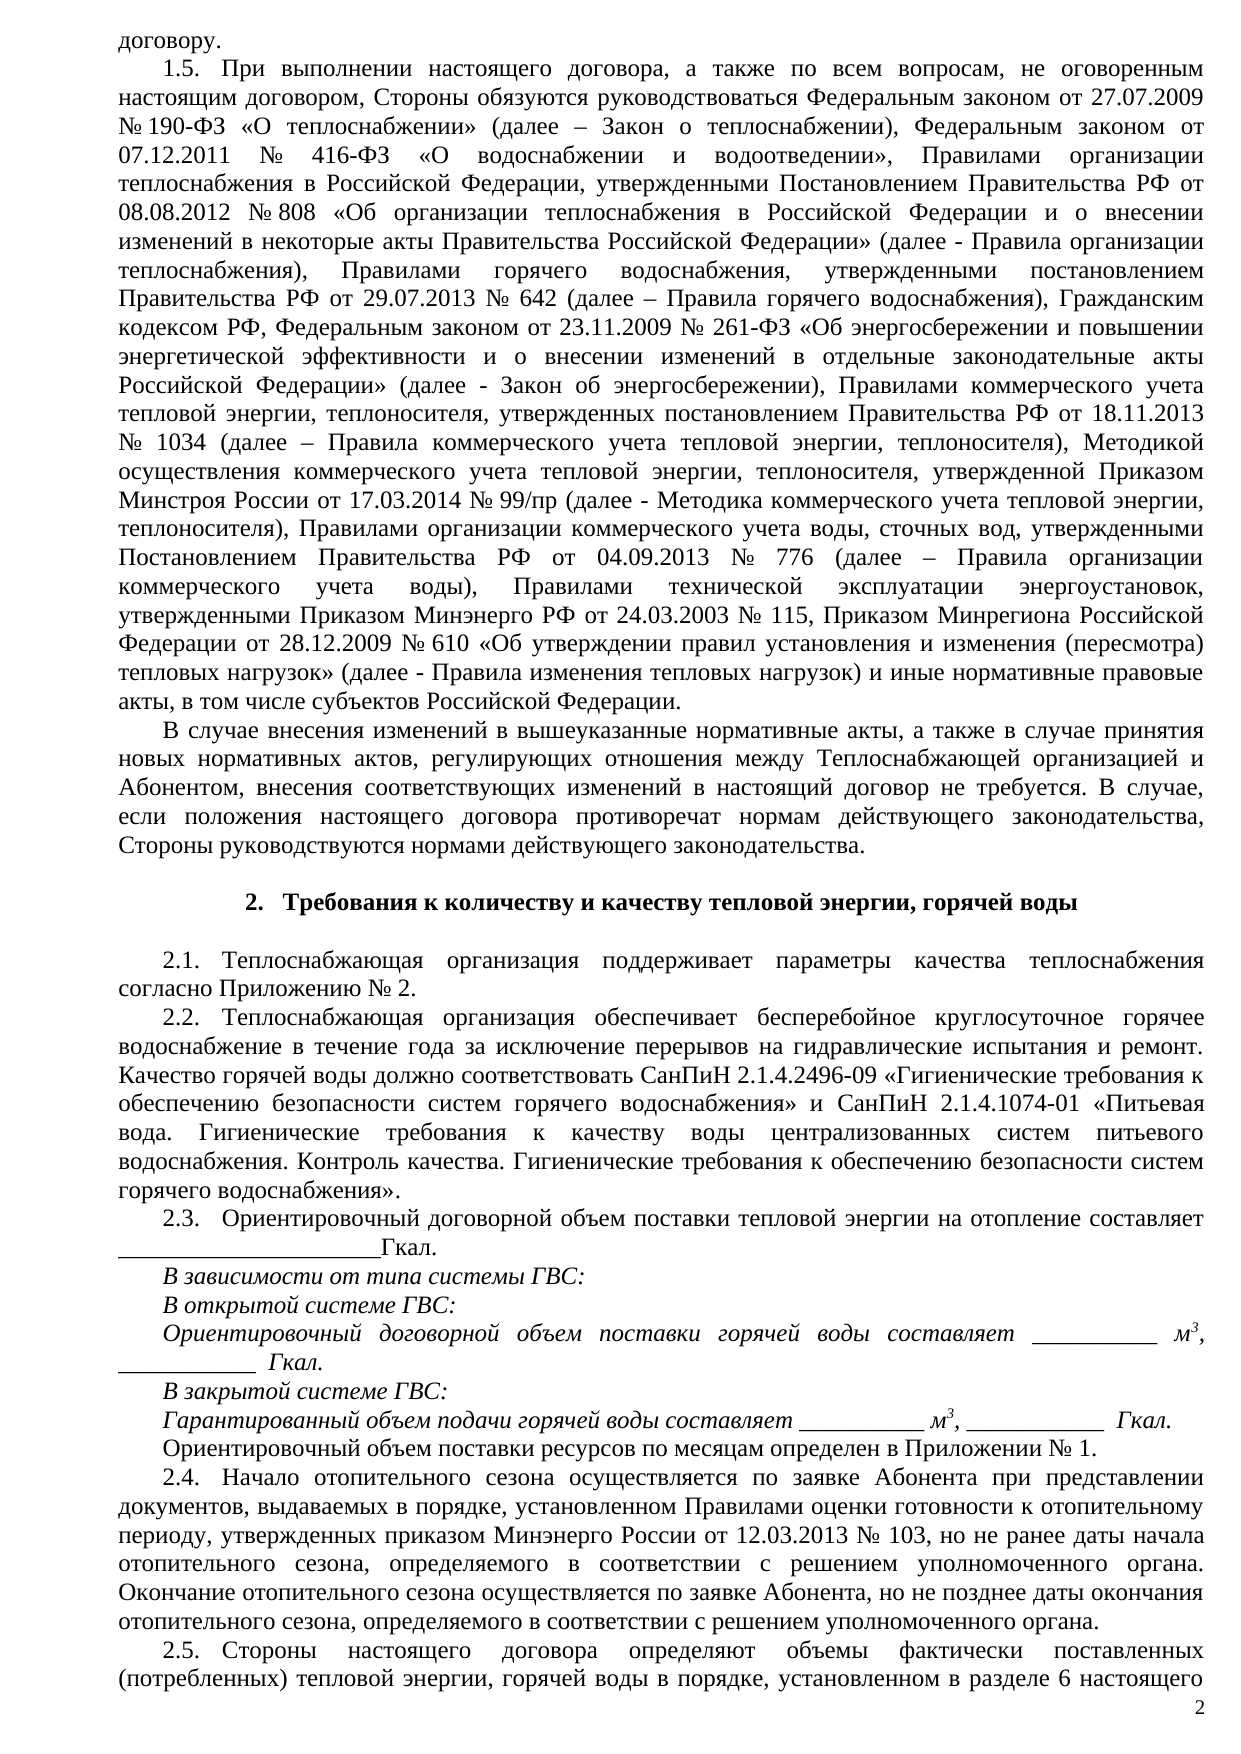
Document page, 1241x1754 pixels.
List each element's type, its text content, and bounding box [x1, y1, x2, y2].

list Ориентировочный договорной объем поставки тепловой энергии на отопление составляет _____________________Гкал. [118, 1203, 1205, 1261]
text В открытой системе ГВС: [162, 1290, 1205, 1318]
text В закрытой системе ГВС: [118, 1376, 1205, 1405]
text В зависимости от типа системы ГВС: [162, 1261, 1205, 1290]
text Ориентировочный объем поставки ресурсов по месяцам определен в Приложении № 1. [162, 1433, 1205, 1462]
list Теплоснабжающая организация обеспечивает бесперебойное круглосуточное горячее водоснабжение в течение года за исключение перерывов на гидравлические испытания и ремонт. Качество горячей воды должно соответствовать СанПиН 2.1.4.2496-09 «Гигиенические требования к обеспечению безопасности систем горячего водоснабжения» и СанПиН 2.1.4.1074-01 «Питьевая вода. Гигиенические требования к качеству воды централизованных систем питьевого водоснабжения. Контроль качества. Гигиенические требования к обеспечению безопасности систем горячего водоснабжения». [118, 1002, 1205, 1203]
list Теплоснабжающая организация поддерживает параметры качества теплоснабжения согласно Приложению № 2. [118, 945, 1205, 1002]
text Ориентировочный договорной объем поставки горячей воды составляет __________ м3, ___________ Гкал. [118, 1318, 1205, 1376]
text Гарантированный объем подачи горячей воды составляет __________ м3, ___________ Гкал. [118, 1405, 1205, 1433]
text В случае внесения изменений в вышеуказанные нормативные акты, а также в случае принятия новых нормативных актов, регулирующих отношения между Теплоснабжающей организацией и Абонентом, внесения соответствующих изменений в настоящий договор не требуется. В случае, если положения настоящего договора противоречат нормам действующего законодательства, Стороны руководствуются нормами действующего законодательства. [118, 715, 1205, 858]
list Начало отопительного сезона осуществляется по заявке Абонента при представлении документов, выдаваемых в порядке, установленном Правилами оценки готовности к отопительному периоду, утвержденных приказом Минэнерго России от 12.03.2013 № 103, но не ранее даты начала отопительного сезона, определяемого в соответствии с решением уполномоченного органа. Окончание отопительного сезона осуществляется по заявке Абонента, но не позднее даты окончания отопительного сезона, определяемого в соответствии с решением уполномоченного органа. [118, 1462, 1205, 1635]
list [118, 1635, 1205, 1692]
list При выполнении настоящего договора, а также по всем вопросам, не оговоренным настоящим договором, Стороны обязуются руководствоваться Федеральным законом от 27.07.2009 № 190-ФЗ «О теплоснабжении» (далее – Закон о теплоснабжении), Федеральным законом от 07.12.2011 № 416-ФЗ «О водоснабжении и водоотведении», Правилами организации теплоснабжения в Российской Федерации, утвержденными Постановлением Правительства РФ от 08.08.2012 № 808 «Об организации теплоснабжения в Российской Федерации и о внесении изменений в некоторые акты Правительства Российской Федерации» (далее - Правила организации теплоснабжения), Правилами горячего водоснабжения, утвержденными постановлением Правительства РФ от 29.07.2013 № 642 (далее – Правила горячего водоснабжения), Гражданским кодексом РФ, Федеральным законом от 23.11.2009 № 261-ФЗ «Об энергосбережении и повышении энергетической эффективности и о внесении изменений в отдельные законодательные акты Российской Федерации» (далее - Закон об энергосбережении), Правилами коммерческого учета тепловой энергии, теплоносителя, утвержденных постановлением Правительства РФ от 18.11.2013 № 1034 (далее – Правила коммерческого учета тепловой энергии, теплоносителя), Методикой осуществления коммерческого учета тепловой энергии, теплоносителя, утвержденной Приказом Минстроя России от 17.03.2014 № 99/пр (далее - Методика коммерческого учета тепловой энергии, теплоносителя), Правилами организации коммерческого учета воды, сточных вод, утвержденными Постановлением Правительства РФ от 04.09.2013 № 776 (далее – Правила организации коммерческого учета воды), Правилами технической эксплуатации энергоустановок, утвержденными Приказом Минэнерго РФ от 24.03.2003 № 115, Приказом Минрегиона Российской Федерации от 28.12.2009 № 610 «Об утверждении правил установления и изменения (пересмотра) тепловых нагрузок» (далее - Правила изменения тепловых нагрузок) и иные нормативные правовые акты, в том числе субъектов ФРФРоссийской Федерации. [118, 53, 1205, 715]
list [118, 25, 1205, 53]
list Требования к количеству и качеству тепловой энергии, горячей воды [118, 887, 1205, 916]
